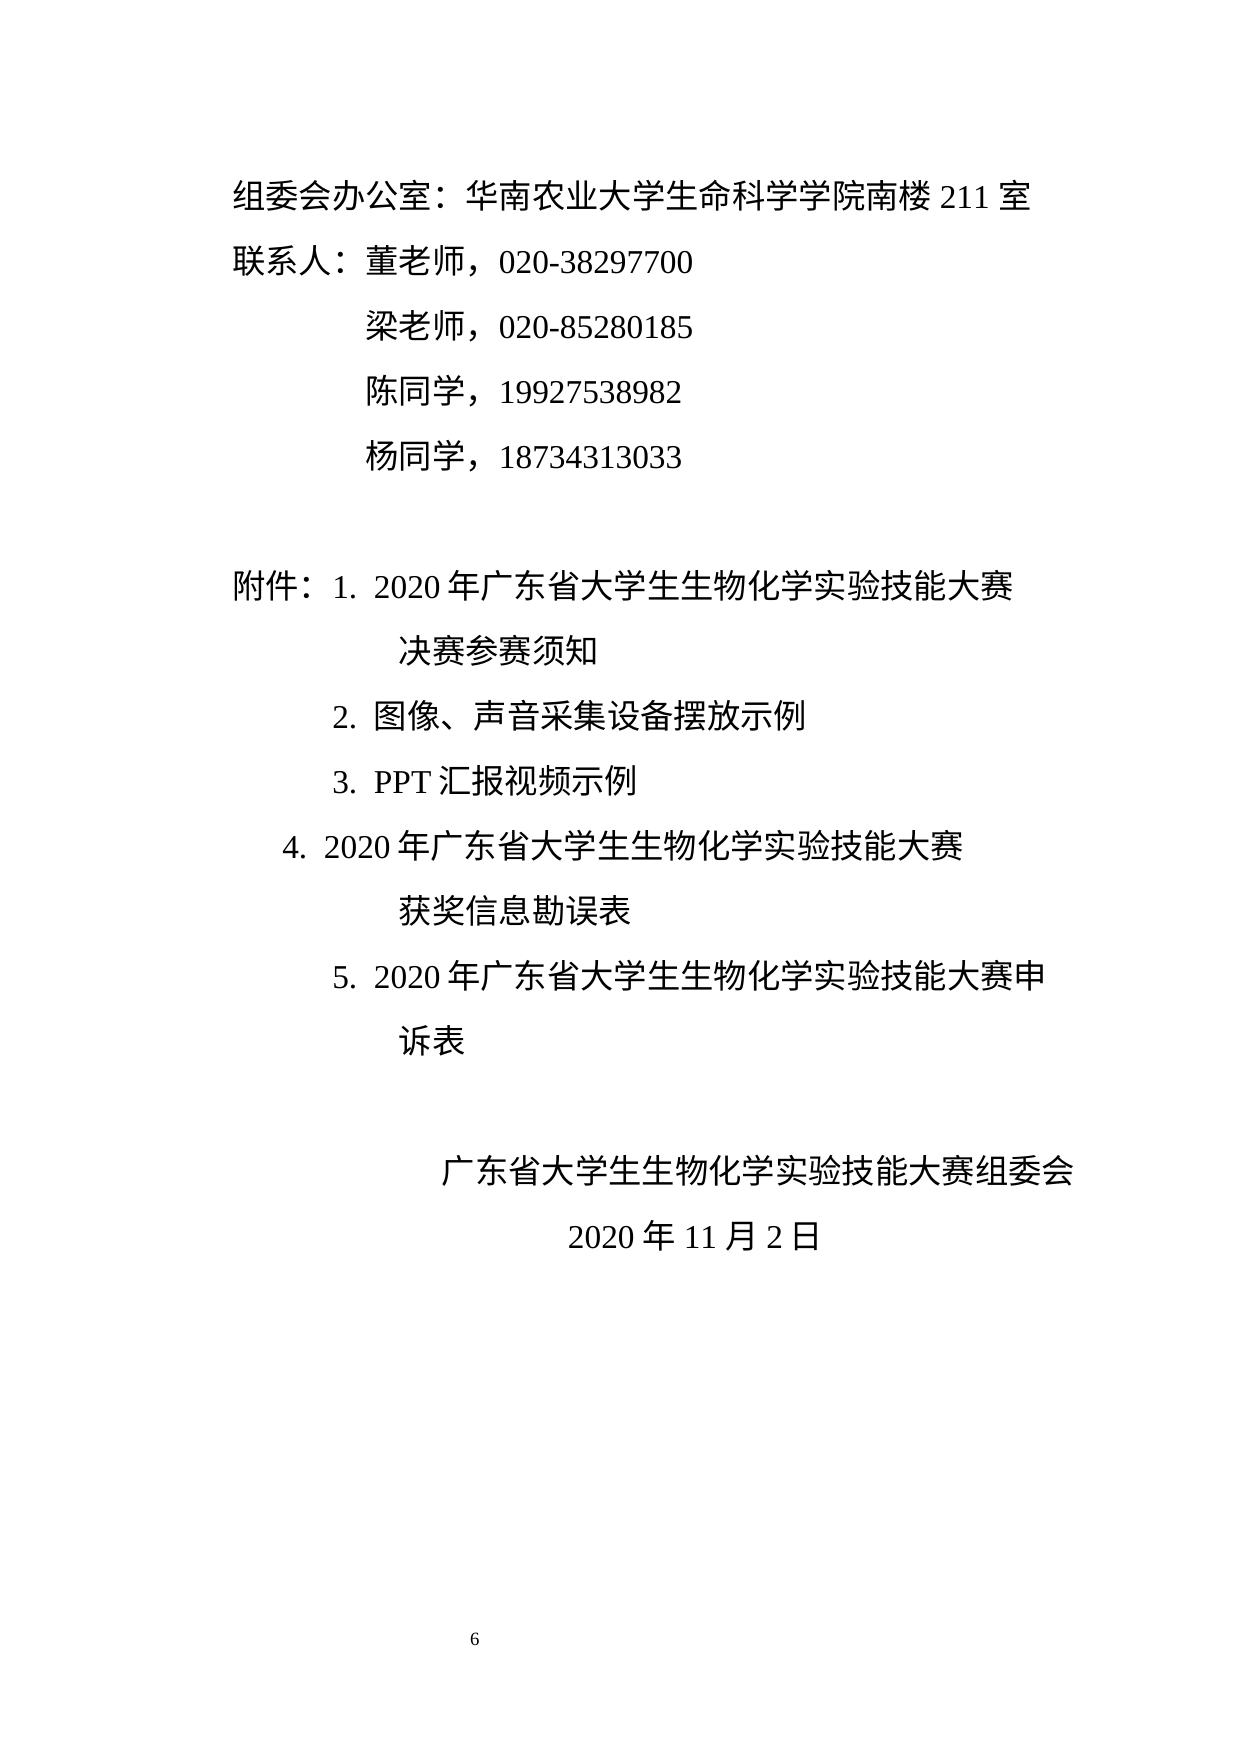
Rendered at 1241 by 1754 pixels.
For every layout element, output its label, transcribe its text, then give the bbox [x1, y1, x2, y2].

list 获奖信息勘误表 [165, 877, 1075, 942]
text 组委会办公室：华南农业大学生命科学学院南楼 211 室 [165, 162, 1075, 227]
text 广东省大学生生物化学实验技能大赛组委会 [165, 1137, 1075, 1202]
list 诉表 [165, 1007, 1075, 1072]
text 联系人：董老师，020-38297700 [165, 227, 1075, 292]
list 3. PPT汇报视频示例 [165, 747, 1075, 812]
text 决赛参赛须知 [165, 617, 1075, 682]
text 杨同学，18734313033 [165, 422, 1075, 487]
list 2. 图像、声音采集设备摆放示例 [165, 682, 1075, 747]
text 梁老师，020-85280185 [165, 292, 1075, 357]
text 附件：1. 2020年广东省大学生生物化学实验技能大赛 [165, 552, 1075, 617]
list 2020年广东省大学生生物化学实验技能大赛申 [165, 942, 1075, 1007]
text 陈同学，19927538982 [165, 357, 1075, 422]
text 2020 年 11 月 2日 [165, 1202, 1075, 1267]
list 4. 2020年广东省大学生生物化学实验技能大赛 [165, 812, 1075, 877]
